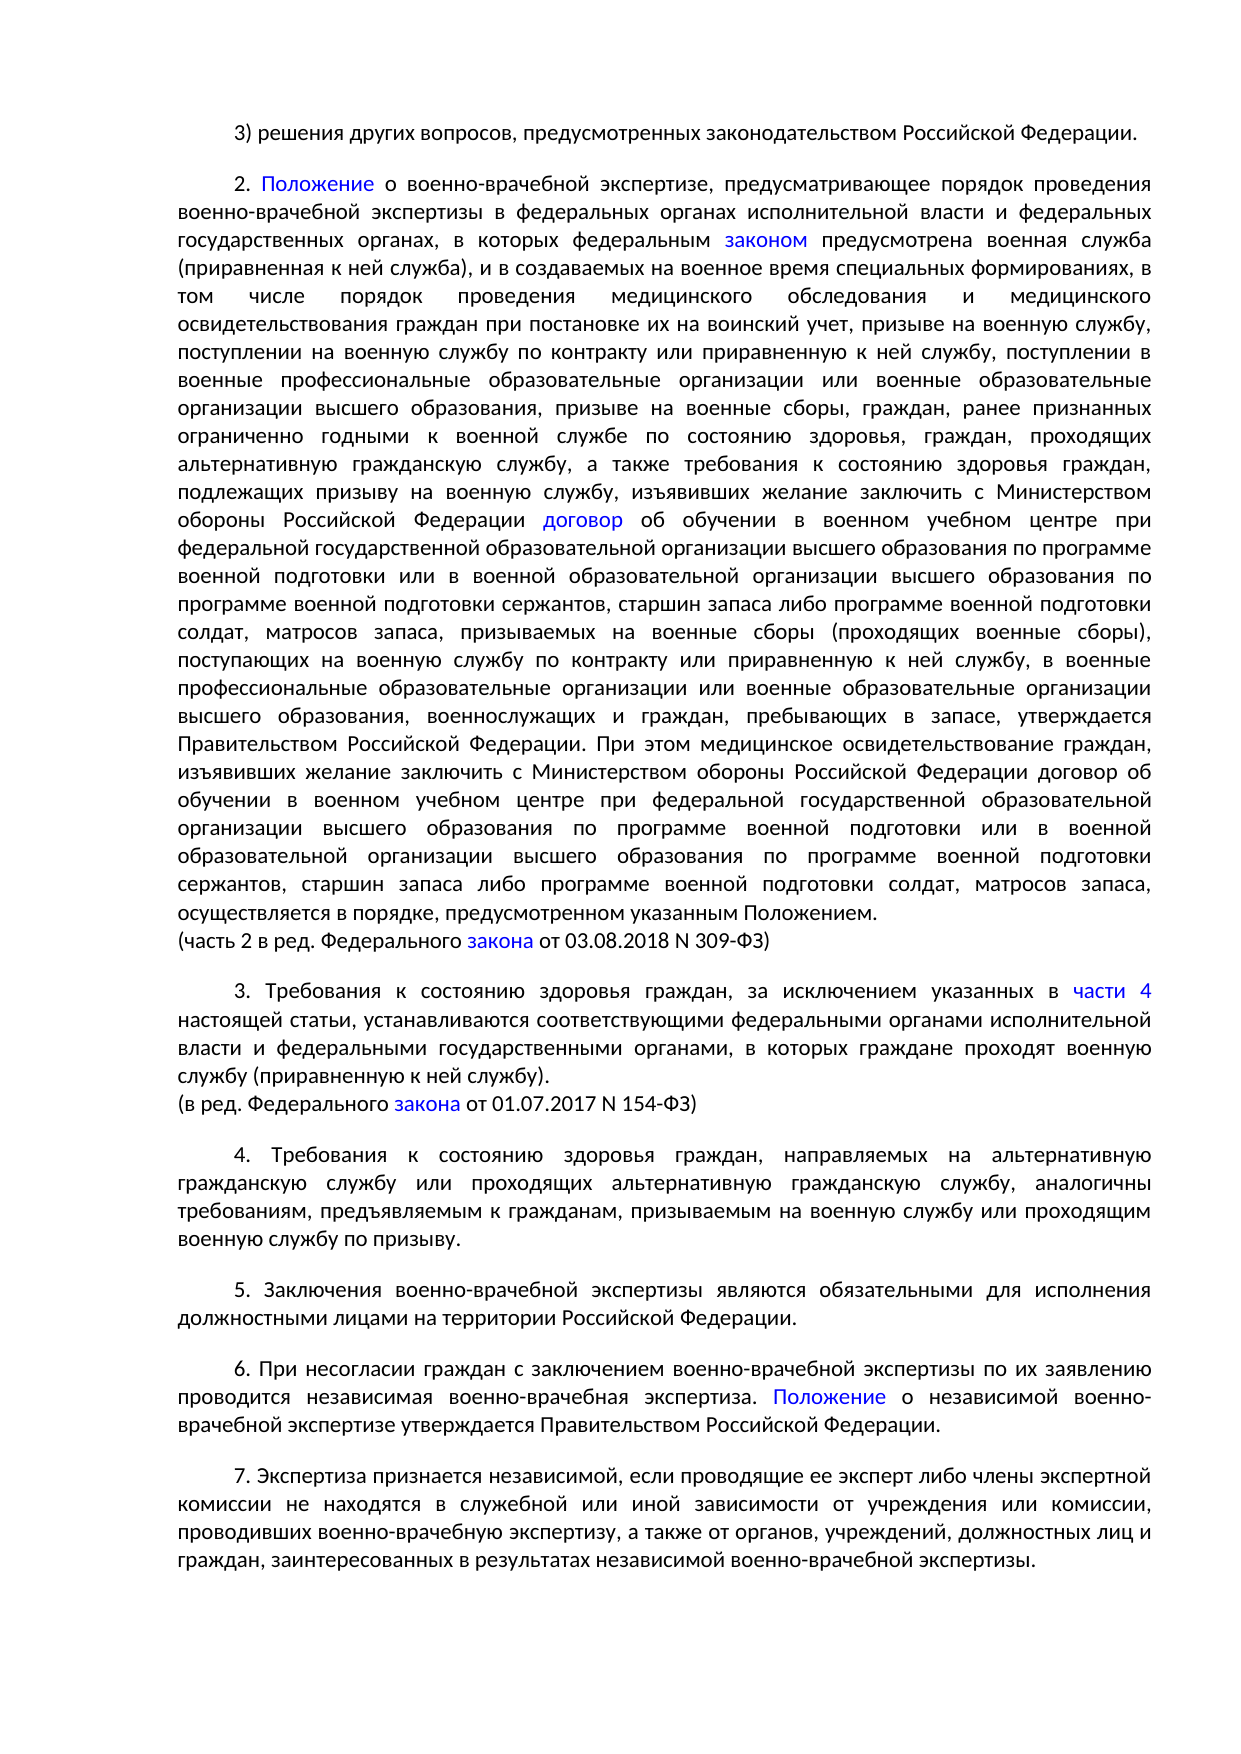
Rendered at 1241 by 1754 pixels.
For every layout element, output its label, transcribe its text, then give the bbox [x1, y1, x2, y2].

text 3. Требования к состоянию здоровья граждан, за исключением указанных в части 4 настоящей статьи, устанавливаются соответствующими федеральными органами исполнительной власти и федеральными государственными органами, в которых граждане проходят военную службу (приравненную к ней службу). [177, 977, 1152, 1089]
text 4. Требования к состоянию здоровья граждан, направляемых на альтернативную гражданскую службу или проходящих альтернативную гражданскую службу, аналогичны требованиям, предъявляемым к гражданам, призываемым на военную службу или проходящим военную службу по призыву. [177, 1140, 1152, 1252]
text 2. Положение о военно-врачебной экспертизе, предусматривающее порядок проведения военно-врачебной экспертизы в федеральных органах исполнительной власти и федеральных государственных органах, в которых федеральным законом предусмотрена военная служба (приравненная к ней служба), и в создаваемых на военное время специальных формированиях, в том числе порядок проведения медицинского обследования и медицинского освидетельствования граждан при постановке их на воинский учет, призыве на военную службу, поступлении на военную службу по контракту или приравненную к ней службу, поступлении в военные профессиональные образовательные организации или военные образовательные организации высшего образования, призыве на военные сборы, граждан, ранее признанных ограниченно годными к военной службе по состоянию здоровья, граждан, проходящих альтернативную гражданскую службу, а также требования к состоянию здоровья граждан, подлежащих призыву на военную службу, изъявивших желание заключить с Министерством обороны Российской Федерации договор об обучении в военном учебном центре при федеральной государственной образовательной организации высшего образования по программе военной подготовки или в военной образовательной организации высшего образования по программе военной подготовки сержантов, старшин запаса либо программе военной подготовки солдат, матросов запаса, призываемых на военные сборы (проходящих военные сборы), поступающих на военную службу по контракту или приравненную к ней службу, в военные профессиональные образовательные организации или военные образовательные организации высшего образования, военнослужащих и граждан, пребывающих в запасе, утверждается Правительством Российской Федерации. При этом медицинское освидетельствование граждан, изъявивших желание заключить с Министерством обороны Российской Федерации договор об обучении в военном учебном центре при федеральной государственной образовательной организации высшего образования по программе военной подготовки или в военной образовательной организации высшего образования по программе военной подготовки сержантов, старшин запаса либо программе военной подготовки солдат, матросов запаса, осуществляется в порядке, предусмотренном указанным Положением. [177, 169, 1152, 926]
text 5. Заключения военно-врачебной экспертизы являются обязательными для исполнения должностными лицами на территории Российской Федерации. [177, 1275, 1152, 1331]
text 7. Экспертиза признается независимой, если проводящие ее эксперт либо члены экспертной комиссии не находятся в служебной или иной зависимости от учреждения или комиссии, проводивших военно-врачебную экспертизу, а также от органов, учреждений, должностных лиц и граждан, заинтересованных в результатах независимой военно-врачебной экспертизы. [177, 1461, 1152, 1573]
text 3) решения других вопросов, предусмотренных законодательством Российской Федерации. [177, 118, 1152, 146]
text 6. При несогласии граждан с заключением военно-врачебной экспертизы по их заявлению проводится независимая военно-врачебная экспертиза. Положение о независимой военно-врачебной экспертизе утверждается Правительством Российской Федерации. [177, 1354, 1152, 1438]
text (часть 2 в ред. Федерального закона от 03.08.2018 N 309-ФЗ) [177, 926, 1152, 954]
text (в ред. Федерального закона от 01.07.2017 N 154-ФЗ) [177, 1089, 1152, 1117]
